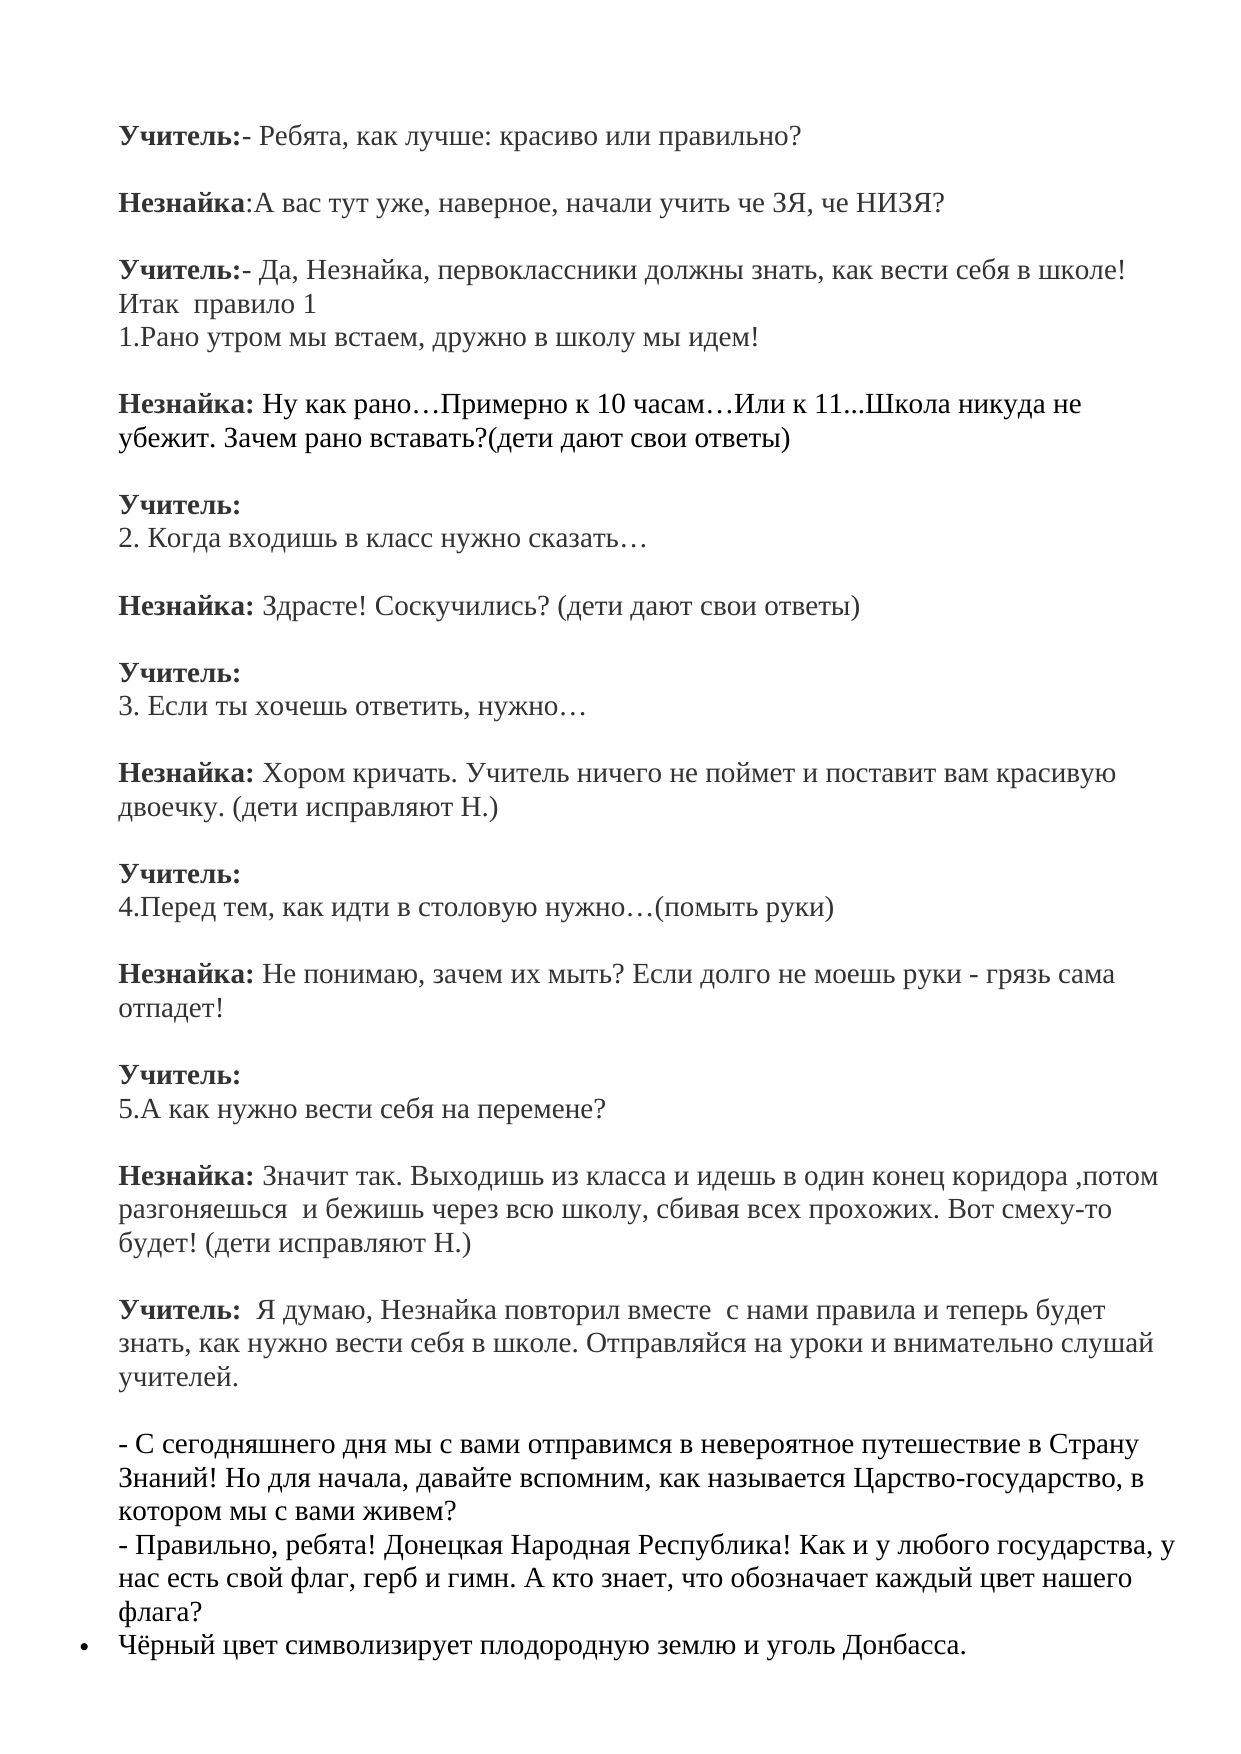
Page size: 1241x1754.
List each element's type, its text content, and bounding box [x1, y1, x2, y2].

text Незнайка: Ну как рано…Примерно к 10 часам…Или к 11...Школа никуда не убежит. Зачем рано вставать?(дети дают свои ответы) [118, 386, 1181, 453]
text Незнайка: Хором кричать. Учитель ничего не поймет и поставит вам красивую двоечку. (дети исправляют Н.) [118, 755, 1181, 822]
text Учитель: [118, 856, 1181, 889]
text 5.А как нужно вести себя на перемене? [118, 1091, 1181, 1124]
text Учитель:- Да, Незнайка, первоклассники должны знать, как вести себя в школе! Итак правило 1 [118, 252, 1181, 319]
text 1.Рано утром мы встаем, дружно в школу мы идем! [118, 319, 1181, 353]
text Незнайка:А вас тут уже, наверное, начали учить че ЗЯ, че НИЗЯ? [118, 185, 1181, 219]
text 4.Перед тем, как идти в столовую нужно…(помыть руки) [118, 889, 1181, 923]
text Учитель: [118, 655, 1181, 688]
text Учитель:- Ребята, как лучше: красиво или правильно? [118, 118, 1181, 152]
text Незнайка: Здрасте! Соскучились? (дети дают свои ответы) [118, 588, 1181, 621]
text Учитель: [118, 1057, 1181, 1091]
text Незнайка: Значит так. Выходишь из класса и идешь в один конец коридора ,потом разгоняешься и бежишь через всю школу, сбивая всех прохожих. Вот смеху-то будет! (дети исправляют Н.) [118, 1158, 1181, 1258]
text Учитель: Я думаю, Незнайка повторил вместе с нами правила и теперь будет знать, как нужно вести себя в школе. Отправляйся на уроки и внимательно слушай учителей. [118, 1292, 1181, 1393]
text - С сегодняшнего дня мы с вами отправимся в невероятное путешествие в Страну Знаний! Но для начала, давайте вспомним, как называется Царство-государство, в котором мы с вами живем? [118, 1426, 1181, 1527]
text Незнайка: Не понимаю, зачем их мыть? Если долго не моешь руки - грязь сама отпадет! [118, 957, 1181, 1024]
text 2. Когда входишь в класс нужно сказать… [118, 521, 1181, 554]
text - Правильно, ребята! Донецкая Народная Республика! Как и у любого государства, у нас есть свой флаг, герб и гимн. А кто знает, что обозначает каждый цвет нашего флага? [118, 1527, 1181, 1627]
text Учитель: [118, 487, 1181, 521]
list Чёрный цвет символизирует плодородную землю и уголь Донбасса. [81, 1627, 1181, 1661]
text 3. Если ты хочешь ответить, нужно… [118, 688, 1181, 722]
